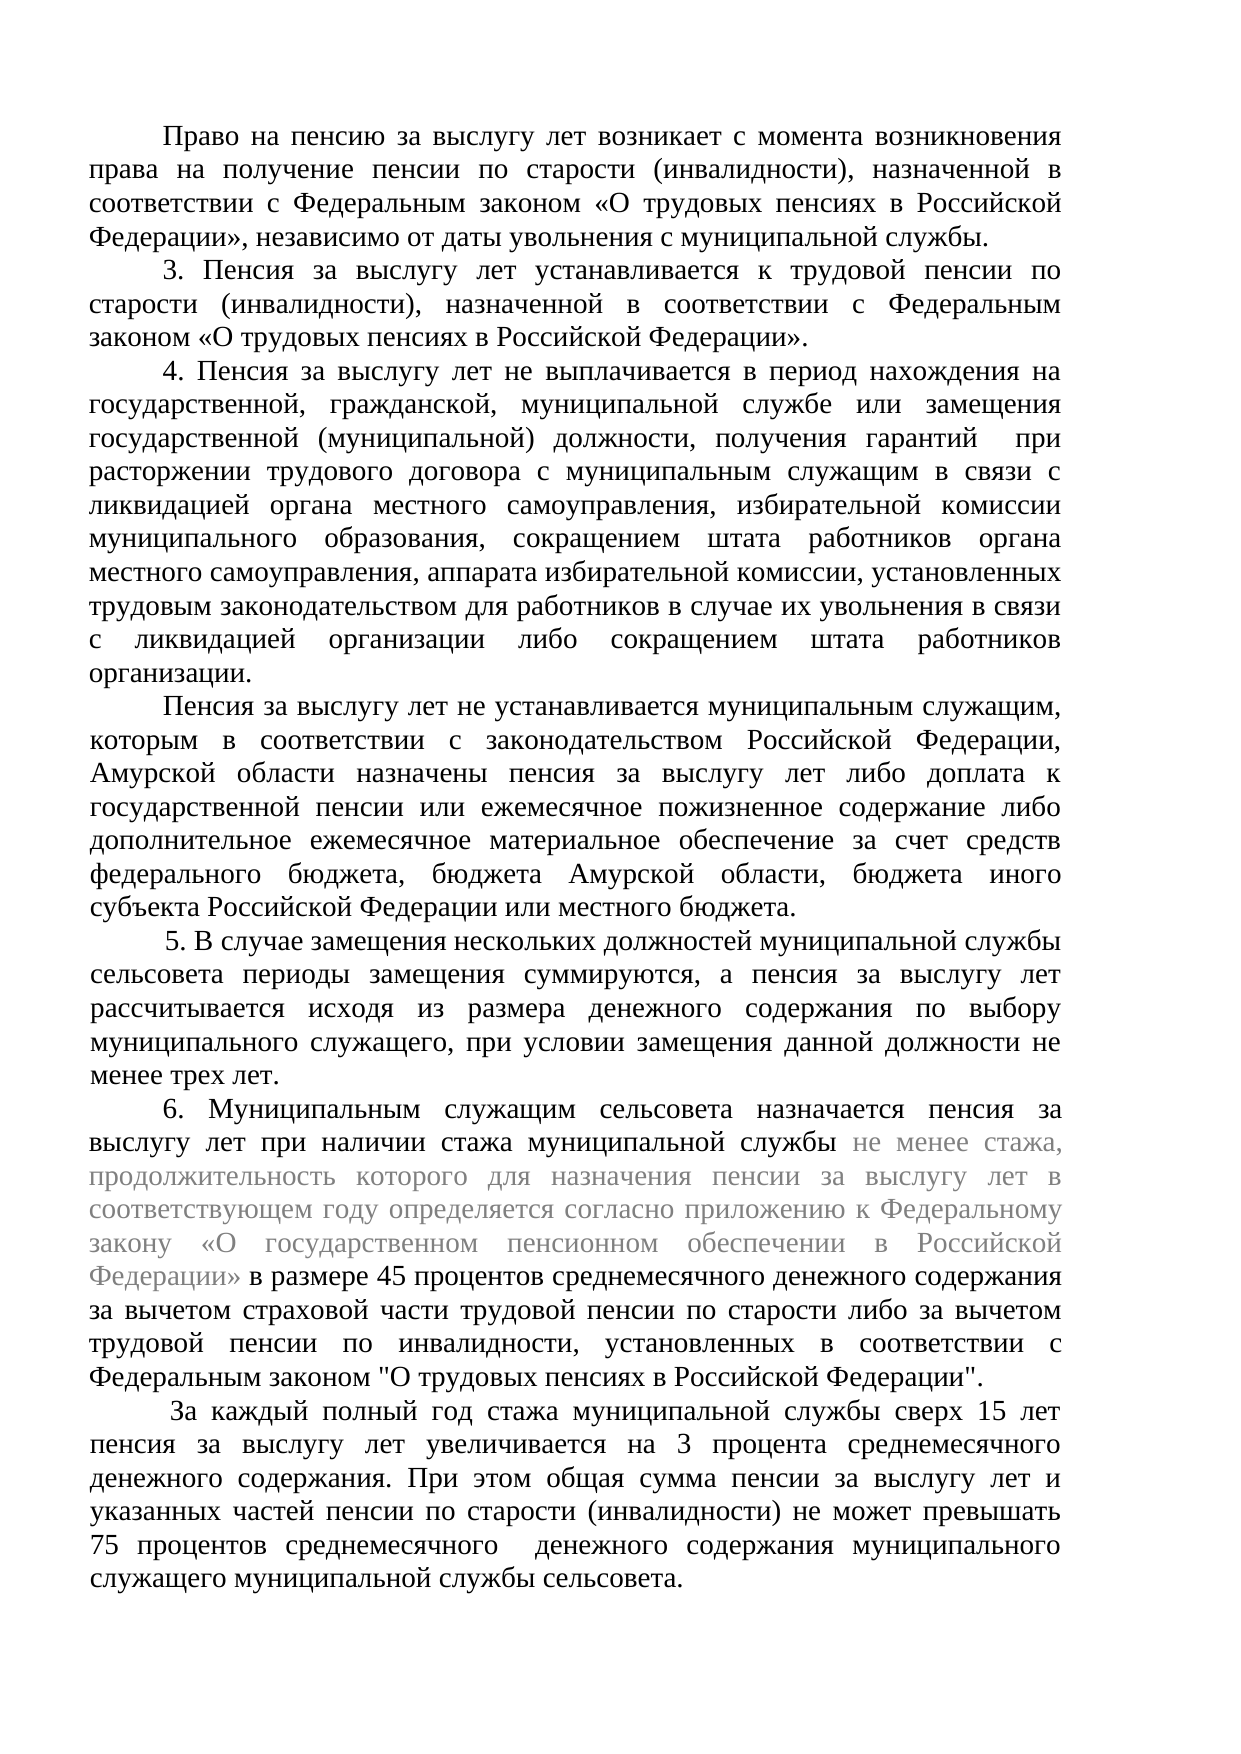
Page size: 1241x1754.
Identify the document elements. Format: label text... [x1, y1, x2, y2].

text 6. Муниципальным служащим сельсовета назначается пенсия за выслугу лет при наличии стажа муниципальной службы не менее стажа, продолжительность которого для назначения пенсии за выслугу лет в соответствующем году определяется согласно приложению к Федеральному закону «О государственном пенсионном обеспечении в Российской Федерации» в размере 45 процентов среднемесячного денежного содержания за вычетом страховой части трудовой пенсии по старости либо за вычетом трудовой пенсии по инвалидности, установленных в соответствии с Федеральным законом "О трудовых пенсиях в Российской Федерации". [88, 1091, 1063, 1393]
text За каждый полный год стажа муниципальной службы сверх 15 лет пенсия за выслугу лет увеличивается на 3 процента среднемесячного денежного содержания. При этом общая сумма пенсии за выслугу лет и указанных частей пенсии по старости (инвалидности) не может превышать 75 процентов среднемесячного денежного содержания муниципального служащего муниципальной службы сельсовета. [89, 1393, 1062, 1594]
text Право на пенсию за выслугу лет возникает с момента возникновения права на получение пенсии по старости (инвалидности), назначенной в соответствии с Федеральным законом «О трудовых пенсиях в Российской Федерации», независимо от даты увольнения с муниципальной службы. [86, 118, 1063, 252]
text 4. Пенсия за выслугу лет не выплачивается в период нахождения на государственной, гражданской, муниципальной службе или замещения государственной (муниципальной) должности, получения гарантий при расторжении трудового договора с муниципальным служащим в связи с ликвидацией органа местного самоуправления, избирательной комиссии муниципального образования, сокращением штата работников органа местного самоуправления, аппарата избирательной комиссии, установленных трудовым законодательством для работников в случае их увольнения в связи с ликвидацией организации либо сокращением штата работников организации. [88, 353, 1062, 688]
text 5. В случае замещения нескольких должностей муниципальной службы сельсовета периоды замещения суммируются, а пенсия за выслугу лет рассчитывается исходя из размера денежного содержания по выбору муниципального служащего, при условии замещения данной должности не менее трех лет. [90, 923, 1062, 1091]
text 3. Пенсия за выслугу лет устанавливается к трудовой пенсии по старости (инвалидности), назначенной в соответствии с Федеральным законом «О трудовых пенсиях в Российской Федерации». [88, 252, 1062, 353]
text Пенсия за выслугу лет не устанавливается муниципальным служащим, которым в соответствии с законодательством Российской Федерации, Амурской области назначены пенсия за выслугу лет либо доплата к государственной пенсии или ежемесячное пожизненное содержание либо дополнительное ежемесячное материальное обеспечение за счет средств федерального бюджета, бюджета Амурской области, бюджета иного субъекта Российской Федерации или местного бюджета. [89, 688, 1062, 923]
